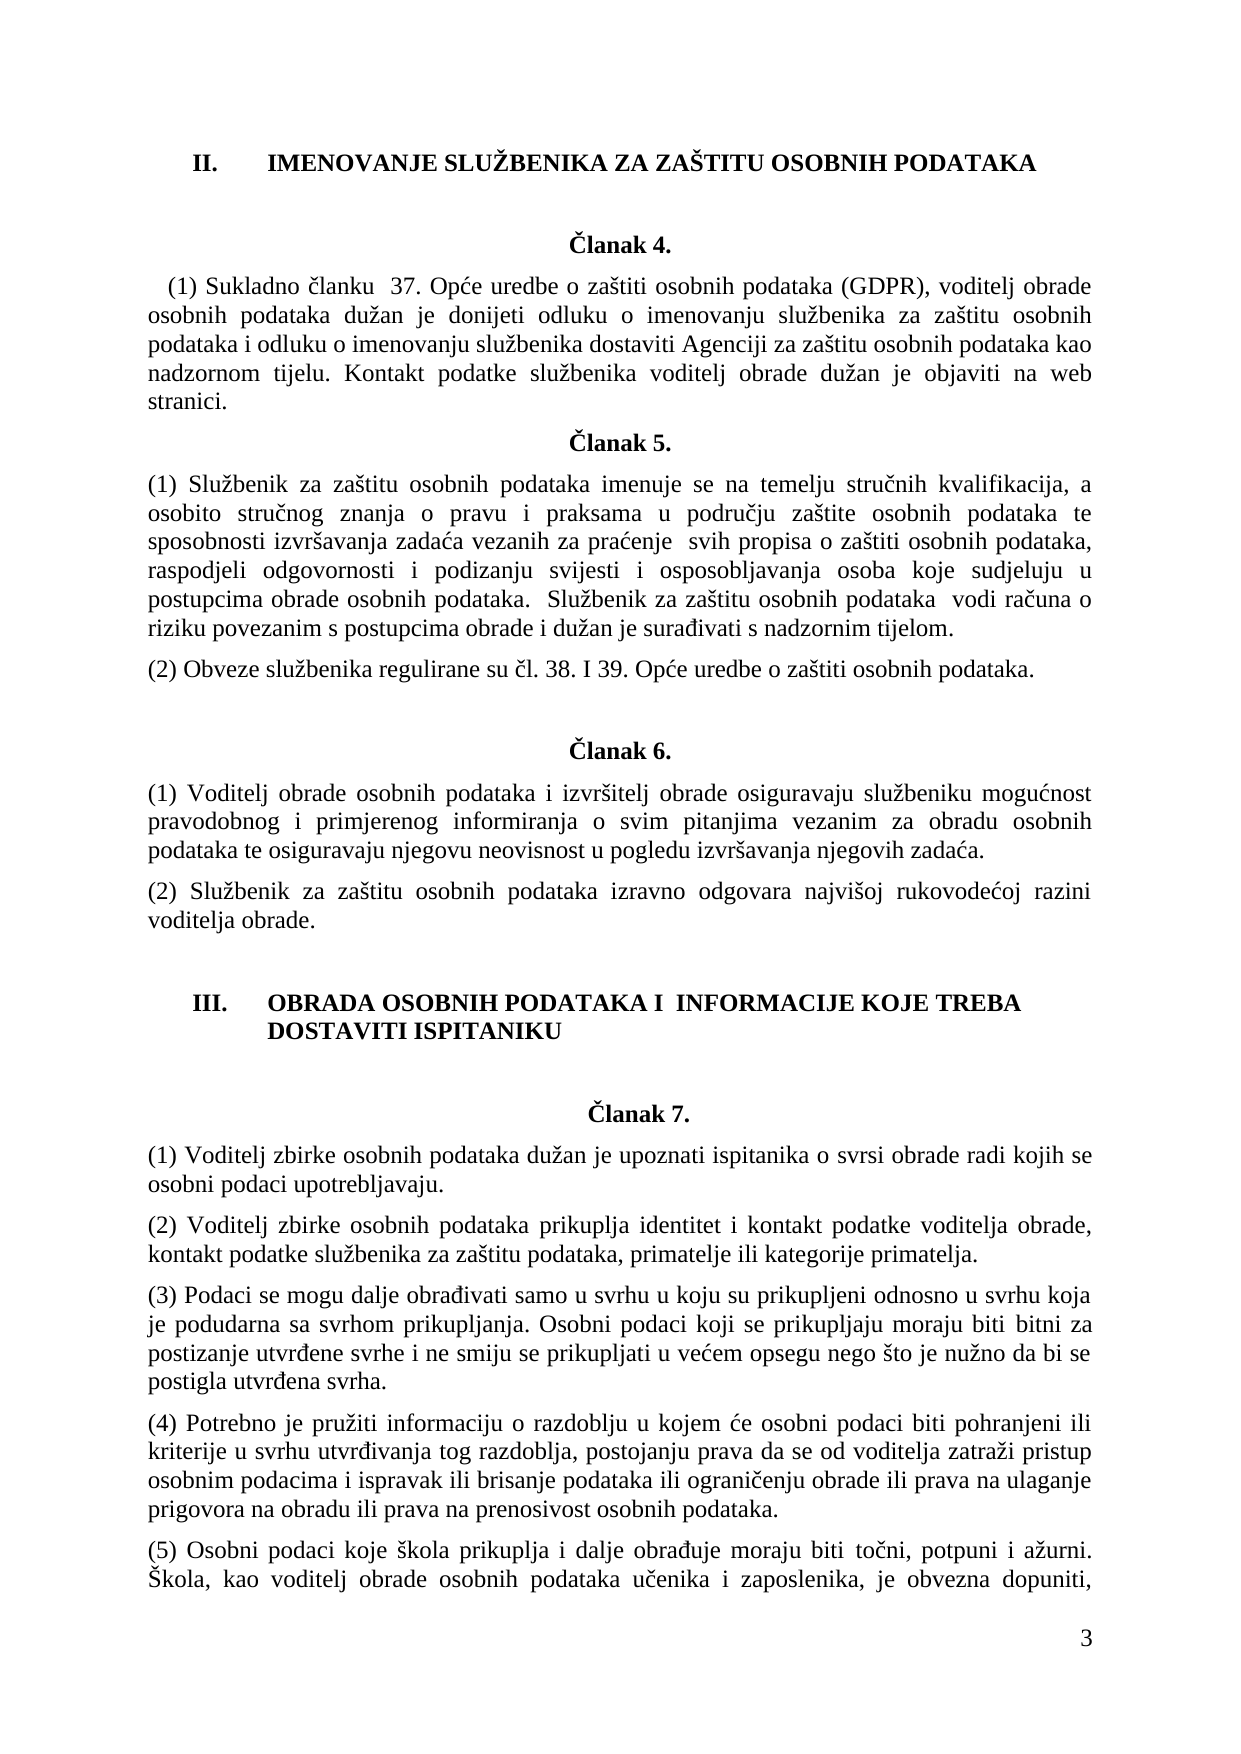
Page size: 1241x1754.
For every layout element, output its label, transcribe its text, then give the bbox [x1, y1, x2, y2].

text Članak 6. [148, 736, 1093, 765]
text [148, 1535, 1093, 1593]
list IMENOVANJE SLUŽBENIKA ZA ZAŠTITU OSOBNIH PODATAKA [192, 148, 1093, 176]
text (2) Obveze službenika regulirane su čl. 38. I 39. Opće uredbe o zaštiti osobnih podataka. [148, 654, 1093, 683]
list OBRADA OSOBNIH PODATAKA I INFORMACIJE KOJE TREBA DOSTAVITI ISPITANIKU [192, 988, 1093, 1045]
text (1) Voditelj zbirke osobnih podataka dužan je upoznati ispitanika o svrsi obrade radi kojih se osobni podaci upotrebljavaju. [148, 1140, 1093, 1198]
text (3) Podaci se mogu dalje obrađivati samo u svrhu u koju su prikupljeni odnosno u svrhu koja je podudarna sa svrhom prikupljanja. Osobni podaci koji se prikupljaju moraju biti bitni za postizanje utvrđene svrhe i ne smiju se prikupljati u većem opsegu nego što je nužno da bi se postigla utvrđena svrha. [148, 1280, 1093, 1395]
text (1) Voditelj obrade osobnih podataka i izvršitelj obrade osiguravaju službeniku mogućnost pravodobnog i primjerenog informiranja o svim pitanjima vezanim za obradu osobnih podataka te osiguravaju njegovu neovisnost u pogledu izvršavanja njegovih zadaća. [148, 778, 1093, 864]
text Članak 7. [185, 1099, 1093, 1128]
text Članak 5. [148, 428, 1093, 456]
text Članak 4. [148, 230, 1093, 259]
text (4) Potrebno je pružiti informaciju o razdoblju u kojem će osobni podaci biti pohranjeni ili kriterije u svrhu utvrđivanja tog razdoblja, postojanju prava da se od voditelja zatraži pristup osobnim podacima i ispravak ili brisanje podataka ili ograničenju obrade ili prava na ulaganje prigovora na obradu ili prava na prenosivost osobnih podataka. [148, 1408, 1093, 1523]
text (1) Sukladno članku 37. Opće uredbe o zaštiti osobnih podataka (GDPR), voditelj obrade osobnih podataka dužan je donijeti odluku o imenovanju službenika za zaštitu osobnih podataka i odluku o imenovanju službenika dostaviti Agenciji za zaštitu osobnih podataka kao nadzornom tijelu. Kontakt podatke službenika voditelj obrade dužan je objaviti na web stranici. [110, 271, 1093, 415]
text (1) Službenik za zaštitu osobnih podataka imenuje se na temelju stručnih kvalifikacija, a osobito stručnog znanja o pravu i praksama u području zaštite osobnih podataka te sposobnosti izvršavanja zadaća vezanih za praćenje svih propisa o zaštiti osobnih podataka, raspodjeli odgovornosti i podizanju svijesti i osposobljavanja osoba koje sudjeluju u postupcima obrade osobnih podataka. Službenik za zaštitu osobnih podataka vodi računa o riziku povezanim s postupcima obrade i dužan je surađivati s nadzornim tijelom. [148, 469, 1093, 641]
text (2) Voditelj zbirke osobnih podataka prikuplja identitet i kontakt podatke voditelja obrade, kontakt podatke službenika za zaštitu podataka, primatelje ili kategorije primatelja. [148, 1210, 1093, 1268]
text (2) Službenik za zaštitu osobnih podataka izravno odgovara najvišoj rukovodećoj razini voditelja obrade. [148, 876, 1093, 934]
